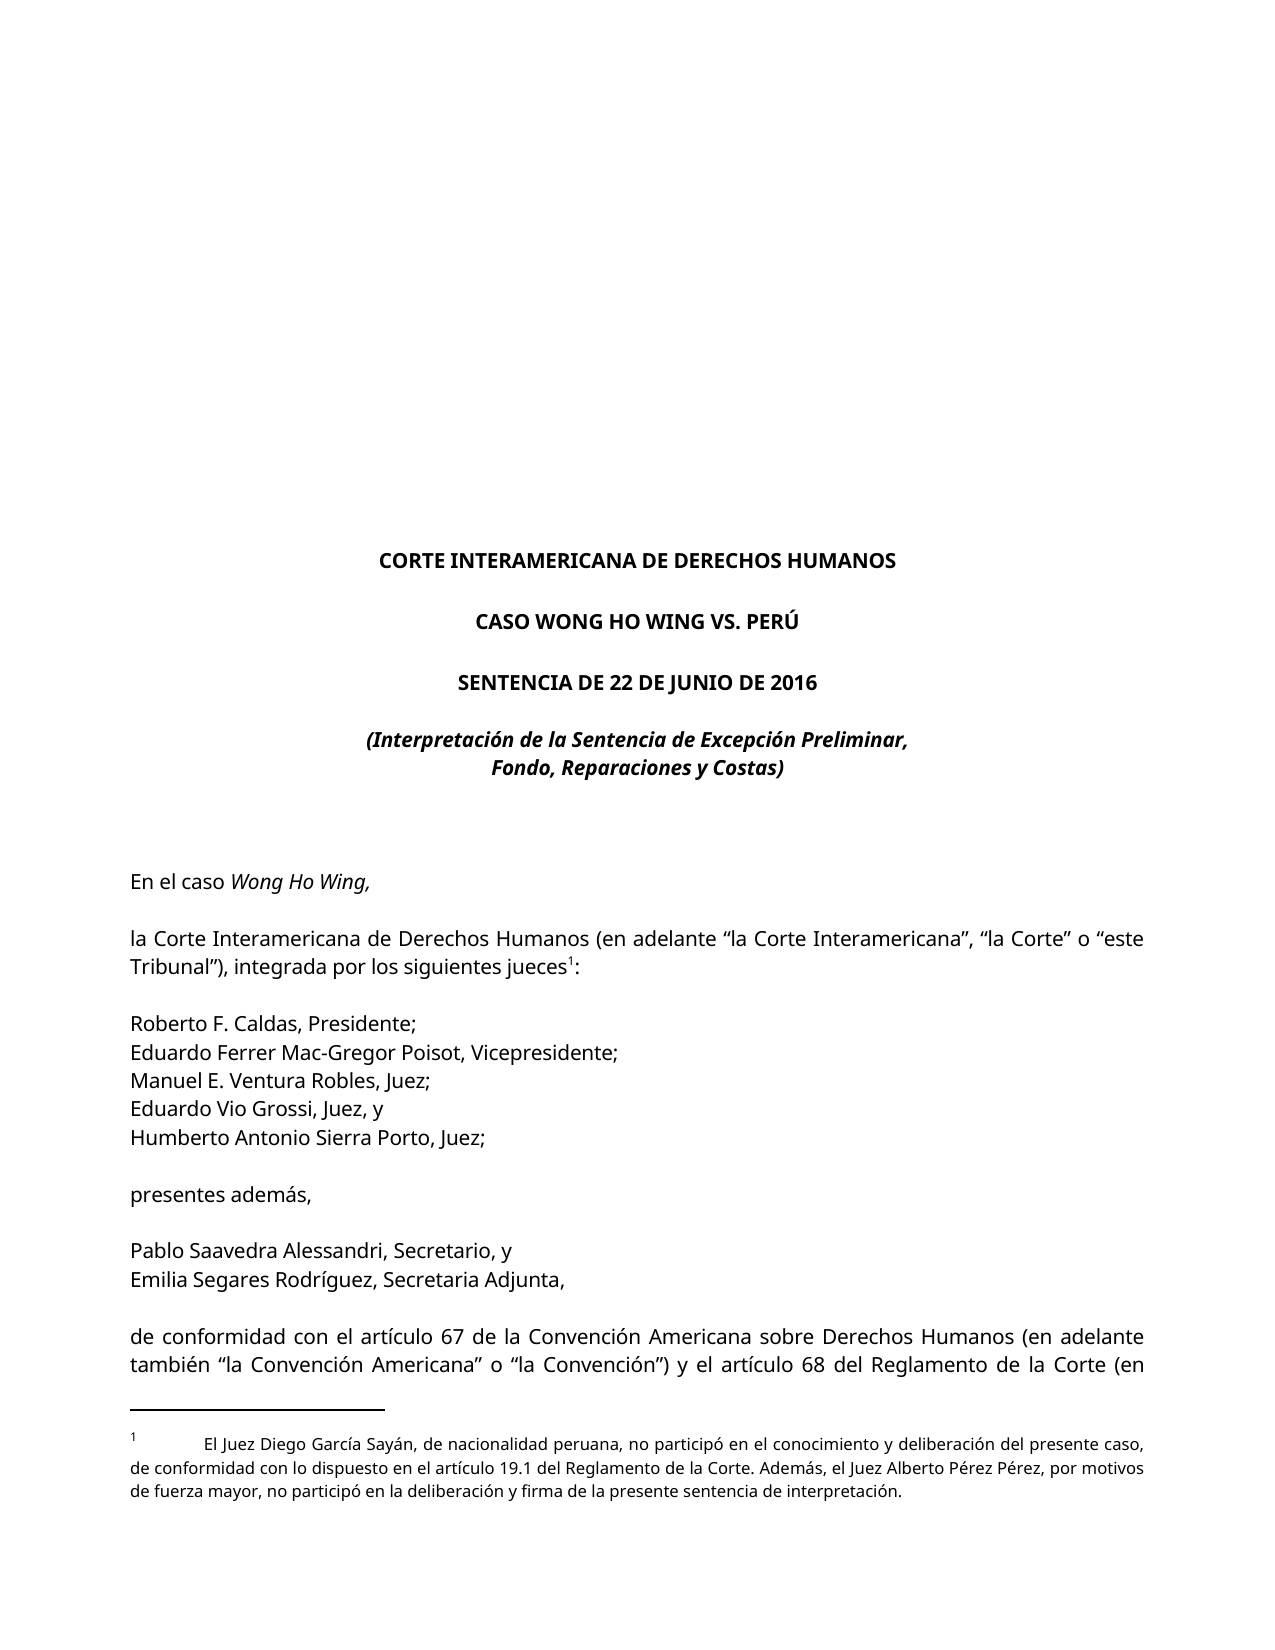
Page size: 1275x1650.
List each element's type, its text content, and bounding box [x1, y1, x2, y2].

text presentes además, [130, 1180, 1145, 1208]
title CASO WONG HO WING VS. PERÚ [130, 607, 1145, 635]
title CORTE INTERAMERICANA DE DERECHOS HUMANOS [130, 546, 1145, 574]
text En el caso Wong Ho Wing, [130, 867, 1145, 895]
text Eduardo Ferrer Mac-Gregor Poisot, Vicepresidente; [130, 1038, 1145, 1066]
text Eduardo Vio Grossi, Juez, y [130, 1094, 1145, 1123]
text Humberto Antonio Sierra Porto, Juez; [130, 1123, 1145, 1151]
text (Interpretación de la Sentencia de Excepción Preliminar, [130, 725, 1145, 753]
title SENTENCIA DE 22 DE JUNIO DE 2016 [130, 668, 1145, 696]
text Emilia Segares Rodríguez, Secretaria Adjunta, [130, 1265, 1145, 1293]
text Roberto F. Caldas, Presidente; [130, 1009, 1145, 1038]
text Manuel E. Ventura Robles, Juez; [130, 1066, 1145, 1094]
text Pablo Saavedra Alessandri, Secretario, y [130, 1237, 1145, 1265]
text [130, 1322, 1145, 1379]
text la Corte Interamericana de Derechos Humanos (en adelante “la Corte Interamericana”, “la Corte” o “este Tribunal”), integrada por los siguientes jueces: [130, 924, 1145, 981]
text Fondo, Reparaciones y Costas) [130, 753, 1145, 782]
